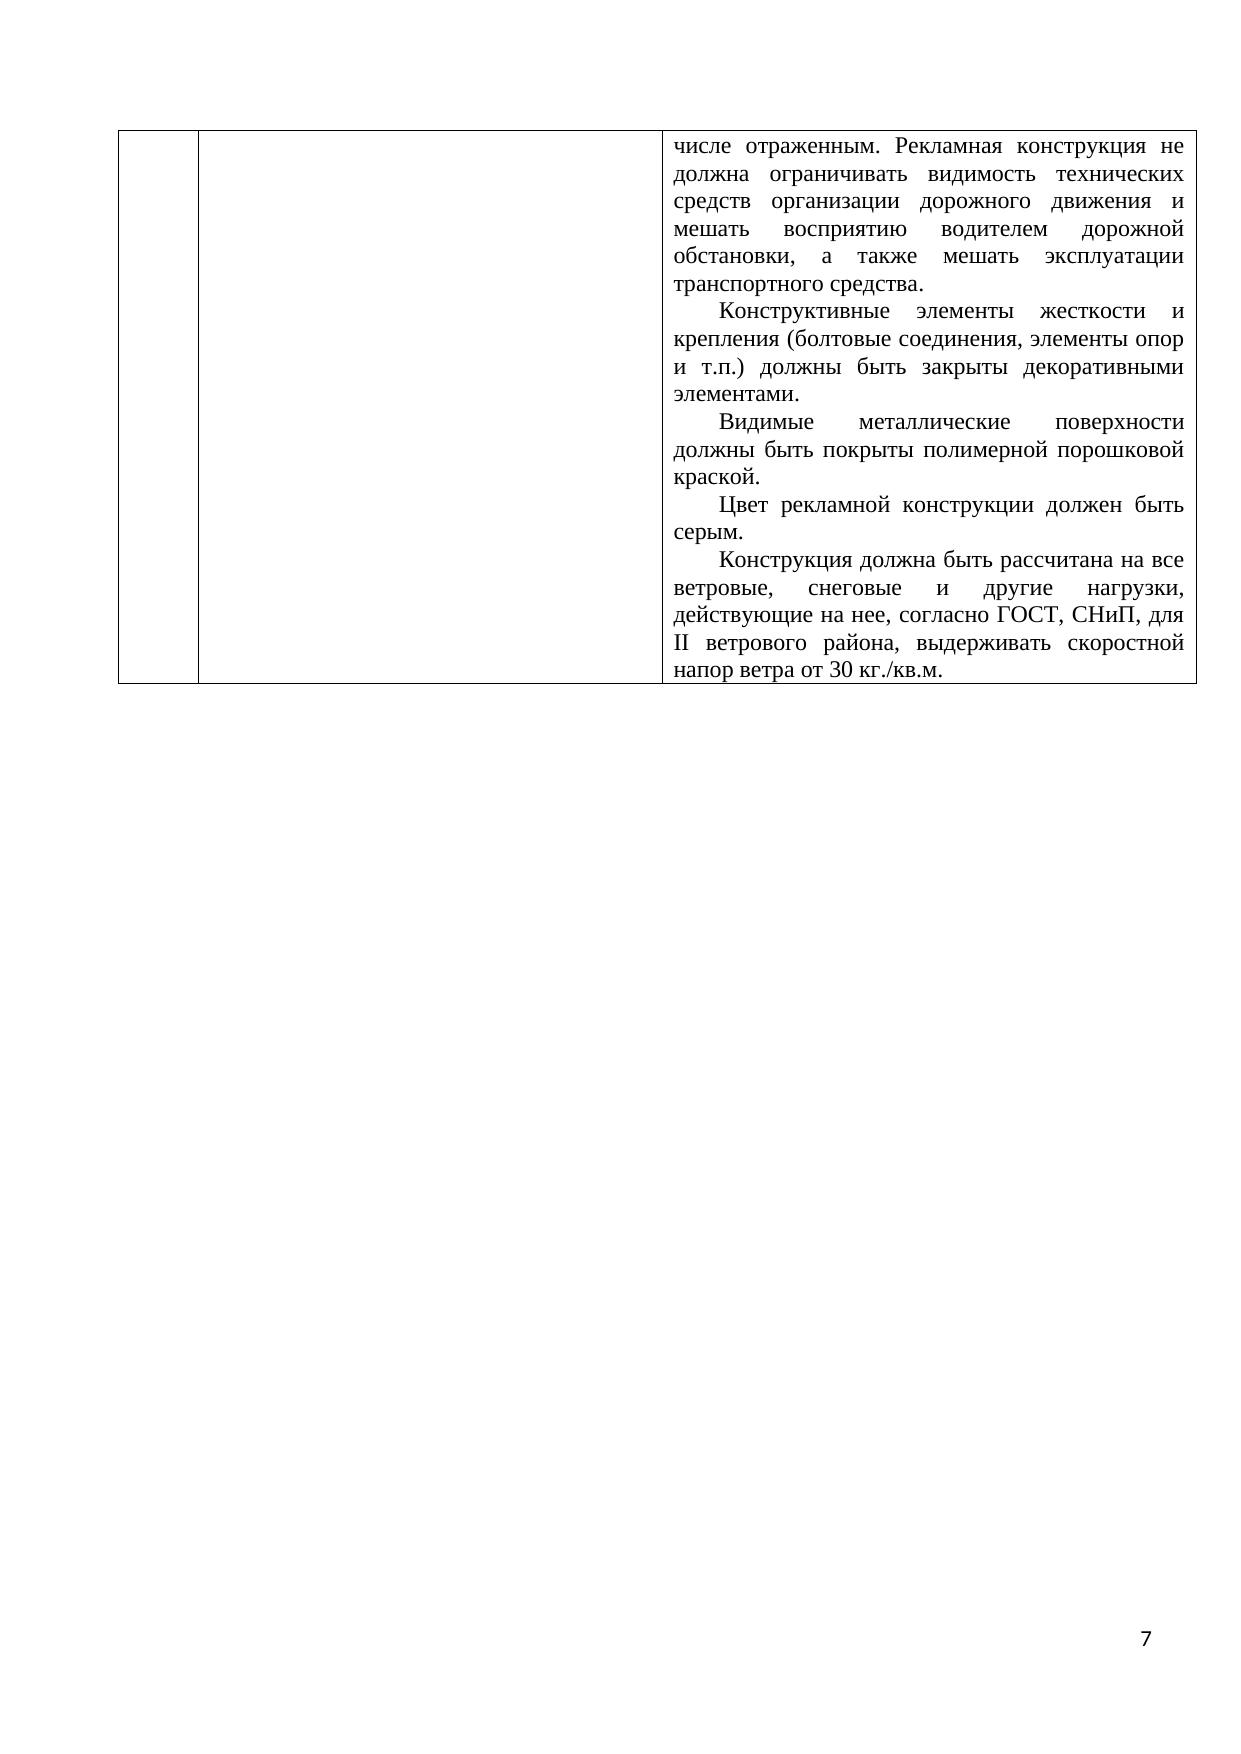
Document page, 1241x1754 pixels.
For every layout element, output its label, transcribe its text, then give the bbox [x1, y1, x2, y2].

table_cell 2 [119, 131, 198, 683]
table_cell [199, 131, 662, 683]
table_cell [663, 131, 1196, 683]
